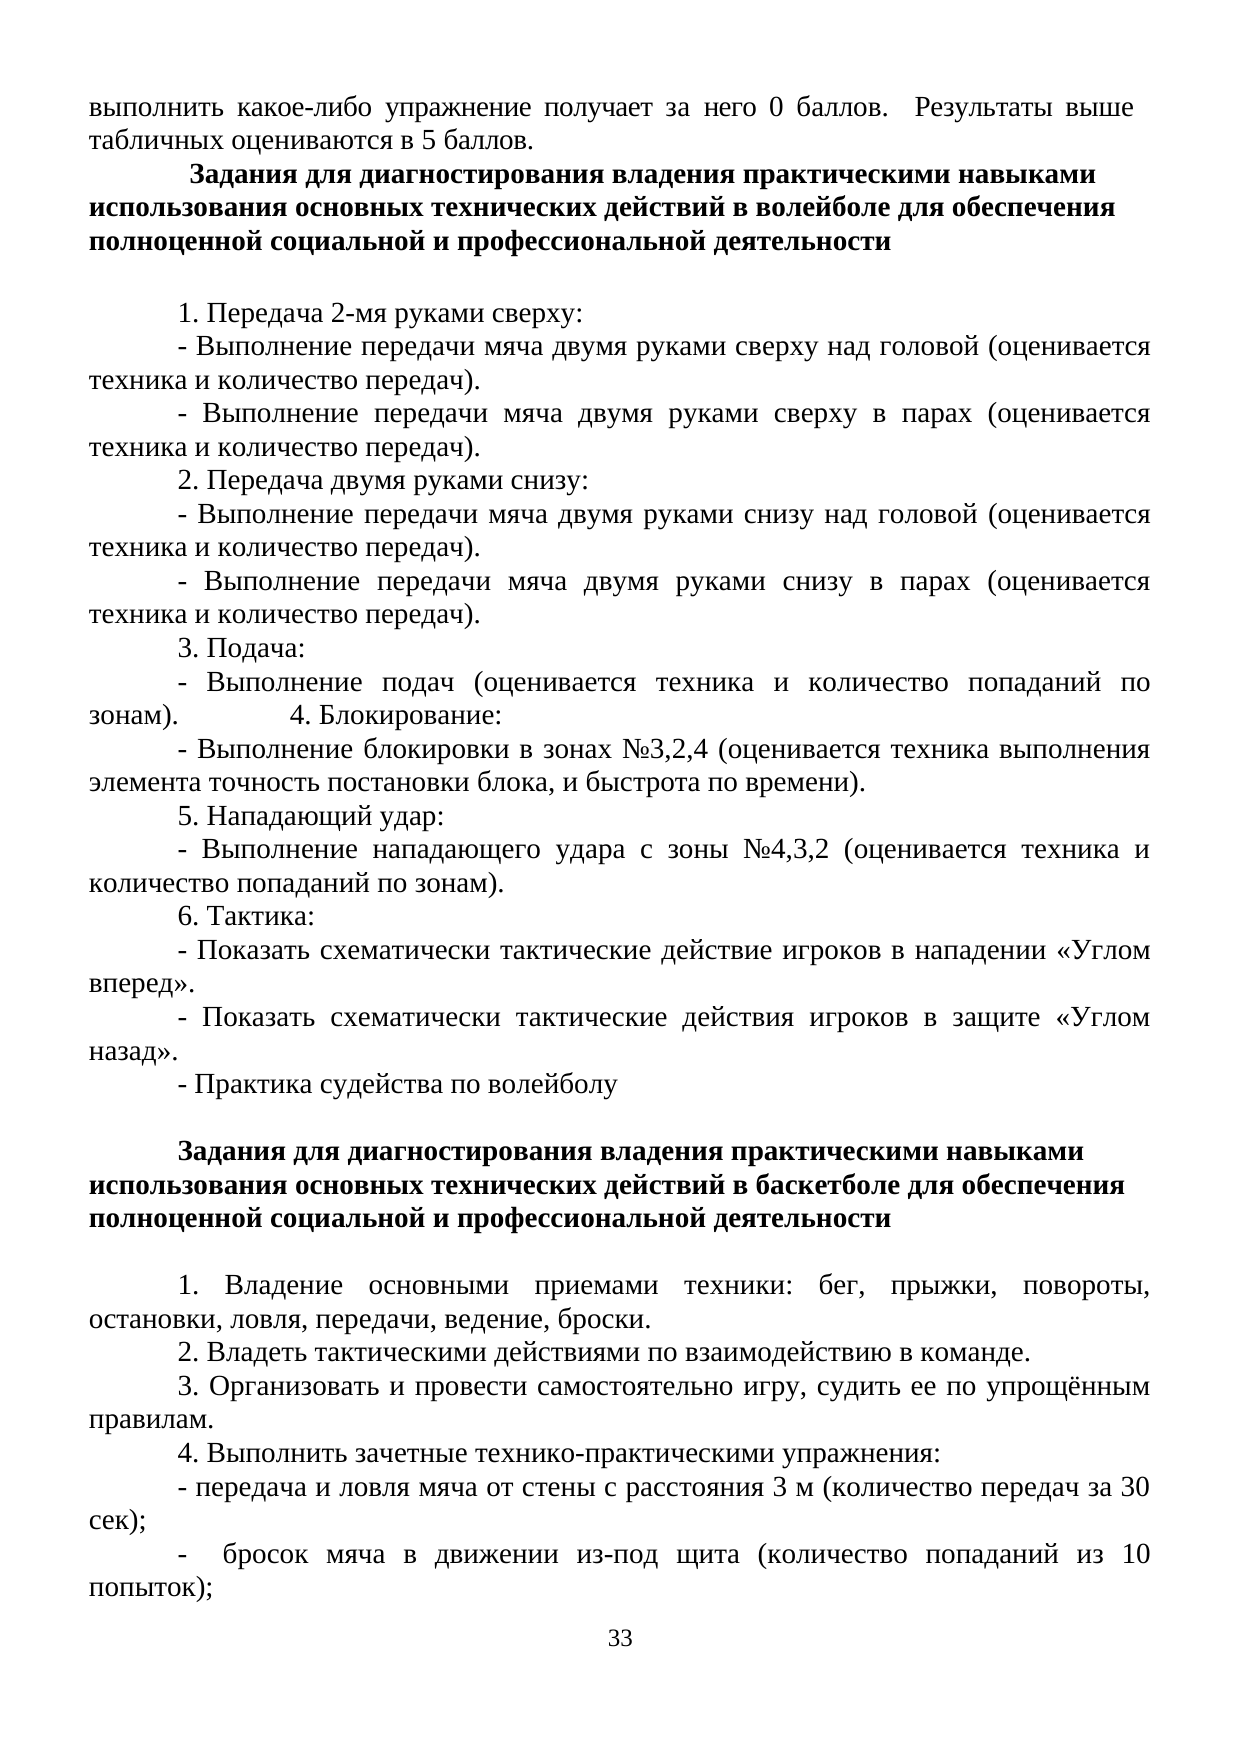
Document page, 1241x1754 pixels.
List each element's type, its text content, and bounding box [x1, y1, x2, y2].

text - бросок мяча в движении из-под щита (количество попаданий из 10 попыток); [89, 1536, 1152, 1603]
text - Выполнение передачи мяча двумя руками снизу над головой (оценивается техника и количество передач). [89, 496, 1152, 563]
text - Показать схематически тактические действия игроков в защите «Углом назад». [89, 999, 1152, 1066]
text - Показать схематически тактические действие игроков в нападении «Углом вперед». [89, 932, 1152, 999]
text 5. Нападающий удар: [89, 798, 1152, 831]
text 2. Владеть тактическими действиями по взаимодействию в команде. [89, 1334, 1152, 1368]
text Задания для диагностирования владения практическими навыками использования основных технических действий в волейболе для обеспечения полноценной социальной и профессиональной деятельности [89, 156, 1152, 256]
text 2. Передача двумя руками снизу: [89, 462, 1152, 496]
text - Выполнение передачи мяча двумя руками сверху в парах (оценивается техника и количество передач). [89, 395, 1152, 462]
text 3. Организовать и провести самостоятельно игру, судить ее по упрощённым правилам. [89, 1368, 1152, 1435]
text - Выполнение блокировки в зонах №3,2,4 (оценивается техника выполнения элемента точность постановки блока, и быстрота по времени). [89, 731, 1152, 798]
text - Выполнение передачи мяча двумя руками сверху над головой (оценивается техника и количество передач). [89, 328, 1152, 395]
text Задания для диагностирования владения практическими навыками использования основных технических действий в баскетболе для обеспечения полноценной социальной и профессиональной деятельности [89, 1133, 1152, 1234]
text - Выполнение передачи мяча двумя руками снизу в парах (оценивается техника и количество передач). [89, 563, 1152, 630]
text 1. Передача 2-мя руками сверху: [89, 295, 1152, 328]
text 4. Выполнить зачетные технико-практическими упражнения: [89, 1435, 1152, 1469]
text - Выполнение нападающего удара с зоны №4,3,2 (оценивается техника и количество попаданий по зонам). [89, 831, 1152, 898]
text - Практика судейства по волейболу [89, 1066, 1152, 1100]
text 1. Владение основными приемами техники: бег, прыжки, повороты, остановки, ловля, передачи, ведение, броски. [89, 1267, 1152, 1334]
text 6. Тактика: [89, 898, 1152, 932]
text - Выполнение подач (оценивается техника и количество попаданий по зонам). 4. Блокирование: [89, 664, 1152, 731]
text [89, 89, 1134, 156]
text - передача и ловля мяча от стены с расстояния 3 м (количество передач за 30 сек); [89, 1469, 1152, 1536]
text 3. Подача: [89, 630, 1152, 664]
